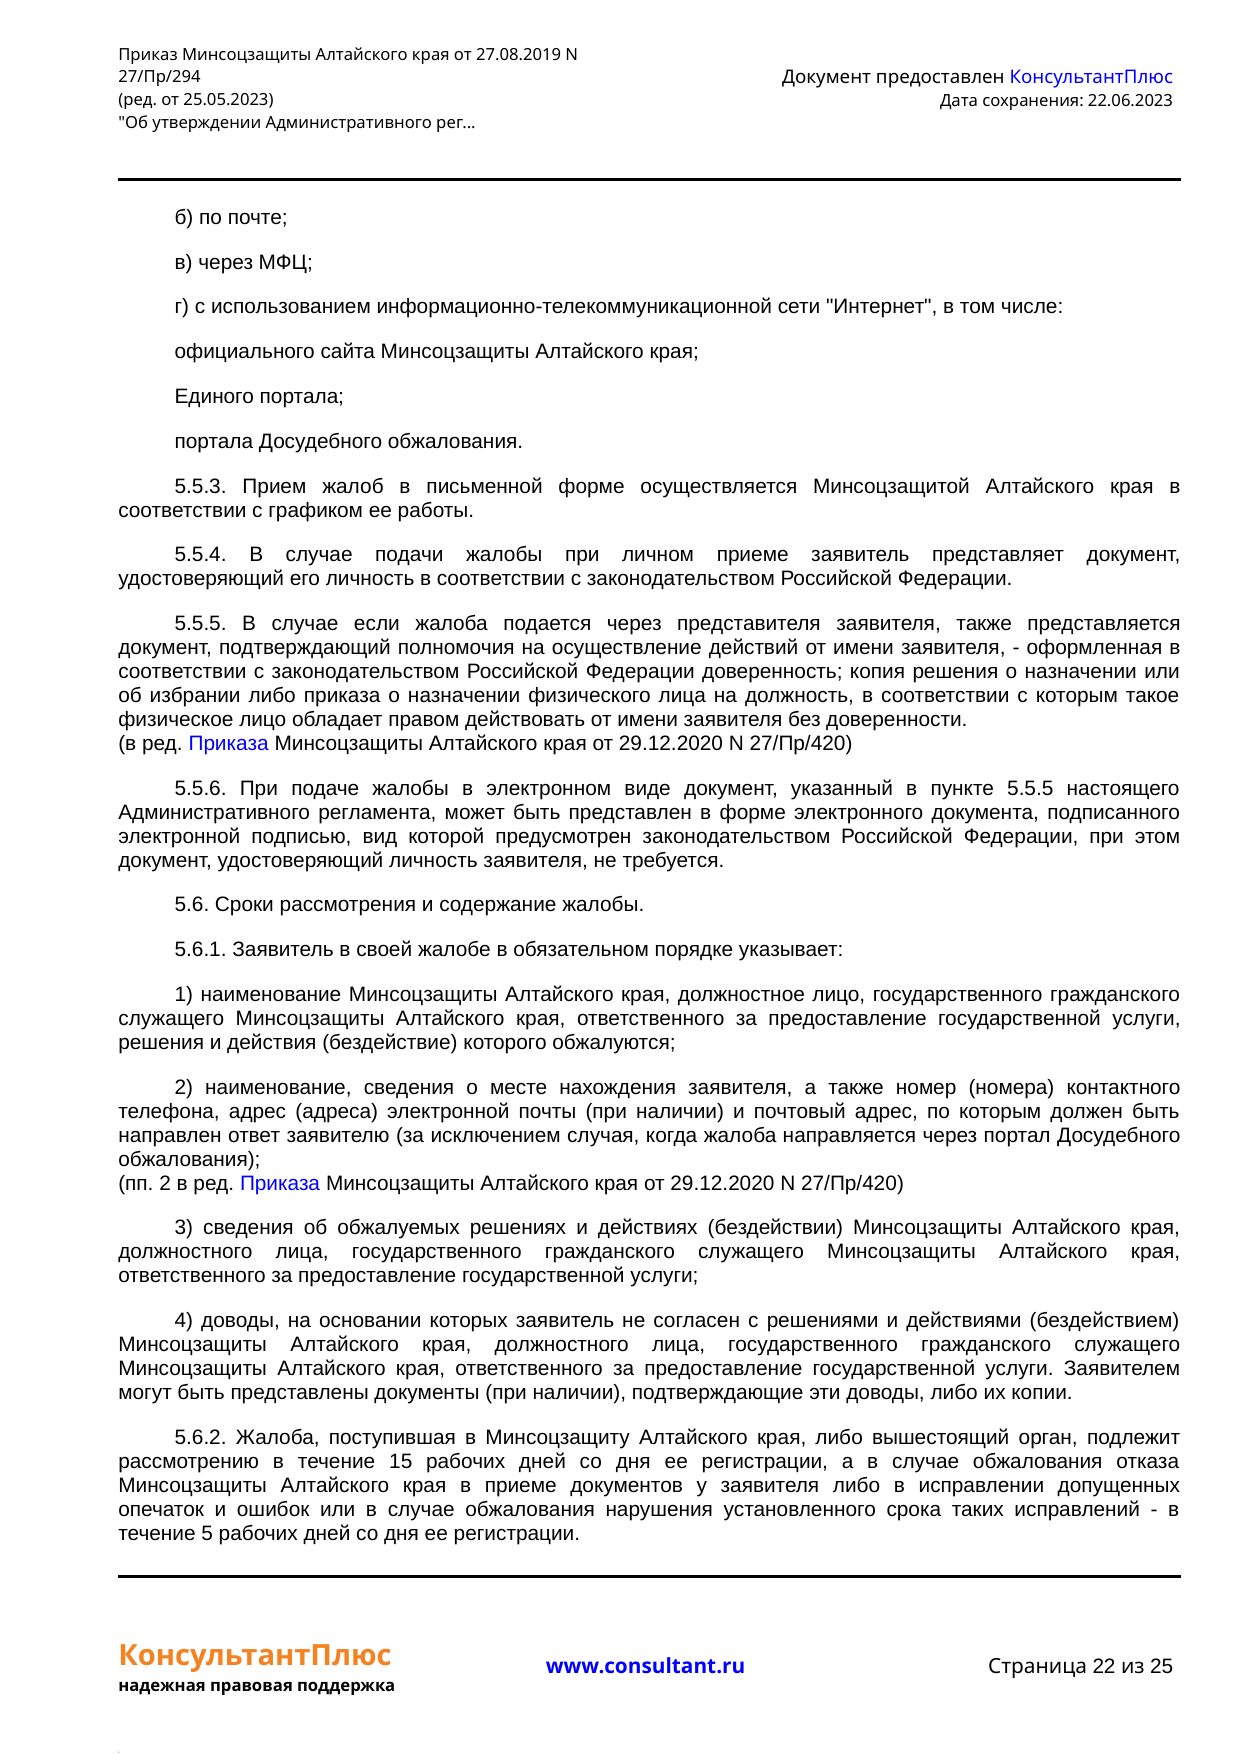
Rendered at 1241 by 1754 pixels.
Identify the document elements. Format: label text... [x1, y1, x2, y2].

text 5.6. Сроки рассмотрения и содержание жалобы. [118, 892, 1181, 916]
text 5.6.2. Жалоба, поступившая в Минсоцзащиту Алтайского края, либо вышестоящий орган, подлежит рассмотрению в течение 15 рабочих дней со дня ее регистрации, а в случае обжалования отказа Минсоцзащиты Алтайского края в приеме документов у заявителя либо в исправлении допущенных опечаток и ошибок или в случае обжалования нарушения установленного срока таких исправлений - в течение 5 рабочих дней со дня ее регистрации. [118, 1424, 1181, 1544]
text официального сайта Минсоцзащиты Алтайского края; [118, 339, 1181, 363]
text Единого портала; [118, 384, 1181, 408]
text 2) наименование, сведения о месте нахождения заявителя, а также номер (номера) контактного телефона, адрес (адреса) электронной почты (при наличии) и почтовый адрес, по которым должен быть направлен ответ заявителю (за исключением случая, когда жалоба направляется через портал Досудебного обжалования); [118, 1074, 1181, 1170]
text 1) наименование Минсоцзащиты Алтайского края, должностное лицо, государственного гражданского служащего Минсоцзащиты Алтайского края, ответственного за предоставление государственной услуги, решения и действия (бездействие) которого обжалуются; [118, 982, 1181, 1054]
text (пп. 2 в ред. Приказа Минсоцзащиты Алтайского края от 29.12.2020 N 27/Пр/420) [118, 1170, 1181, 1194]
text 4) доводы, на основании которых заявитель не согласен с решениями и действиями (бездействием) Минсоцзащиты Алтайского края, должностного лица, государственного гражданского служащего Минсоцзащиты Алтайского края, ответственного за предоставление государственной услуги. Заявителем могут быть представлены документы (при наличии), подтверждающие эти доводы, либо их копии. [118, 1308, 1181, 1404]
text б) по почте; [118, 205, 1181, 229]
text (в ред. Приказа Минсоцзащиты Алтайского края от 29.12.2020 N 27/Пр/420) [118, 731, 1181, 755]
text портала Досудебного обжалования. [118, 429, 1181, 453]
text 5.5.5. В случае если жалоба подается через представителя заявителя, также представляется документ, подтверждающий полномочия на осуществление действий от имени заявителя, - оформленная в соответствии с законодательством Российской Федерации доверенность; копия решения о назначении или об избрании либо приказа о назначении физического лица на должность, в соответствии с которым такое физическое лицо обладает правом действовать от имени заявителя без доверенности. [118, 611, 1181, 731]
text 5.5.3. Прием жалоб в письменной форме осуществляется Минсоцзащитой Алтайского края в соответствии с графиком ее работы. [118, 473, 1181, 521]
text 5.5.6. При подаче жалобы в электронном виде документ, указанный в пункте 5.5.5 настоящего Административного регламента, может быть представлен в форме электронного документа, подписанного электронной подписью, вид которой предусмотрен законодательством Российской Федерации, при этом документ, удостоверяющий личность заявителя, не требуется. [118, 776, 1181, 871]
text г) с использованием информационно-телекоммуникационной сети "Интернет", в том числе: [118, 294, 1181, 318]
text 5.5.4. В случае подачи жалобы при личном приеме заявитель представляет документ, удостоверяющий его личность в соответствии с законодательством Российской Федерации. [118, 542, 1181, 590]
text 5.6.1. Заявитель в своей жалобе в обязательном порядке указывает: [118, 937, 1181, 961]
text 3) сведения об обжалуемых решениях и действиях (бездействии) Минсоцзащиты Алтайского края, должностного лица, государственного гражданского служащего Минсоцзащиты Алтайского края, ответственного за предоставление государственной услуги; [118, 1215, 1181, 1287]
text в) через МФЦ; [118, 249, 1181, 273]
